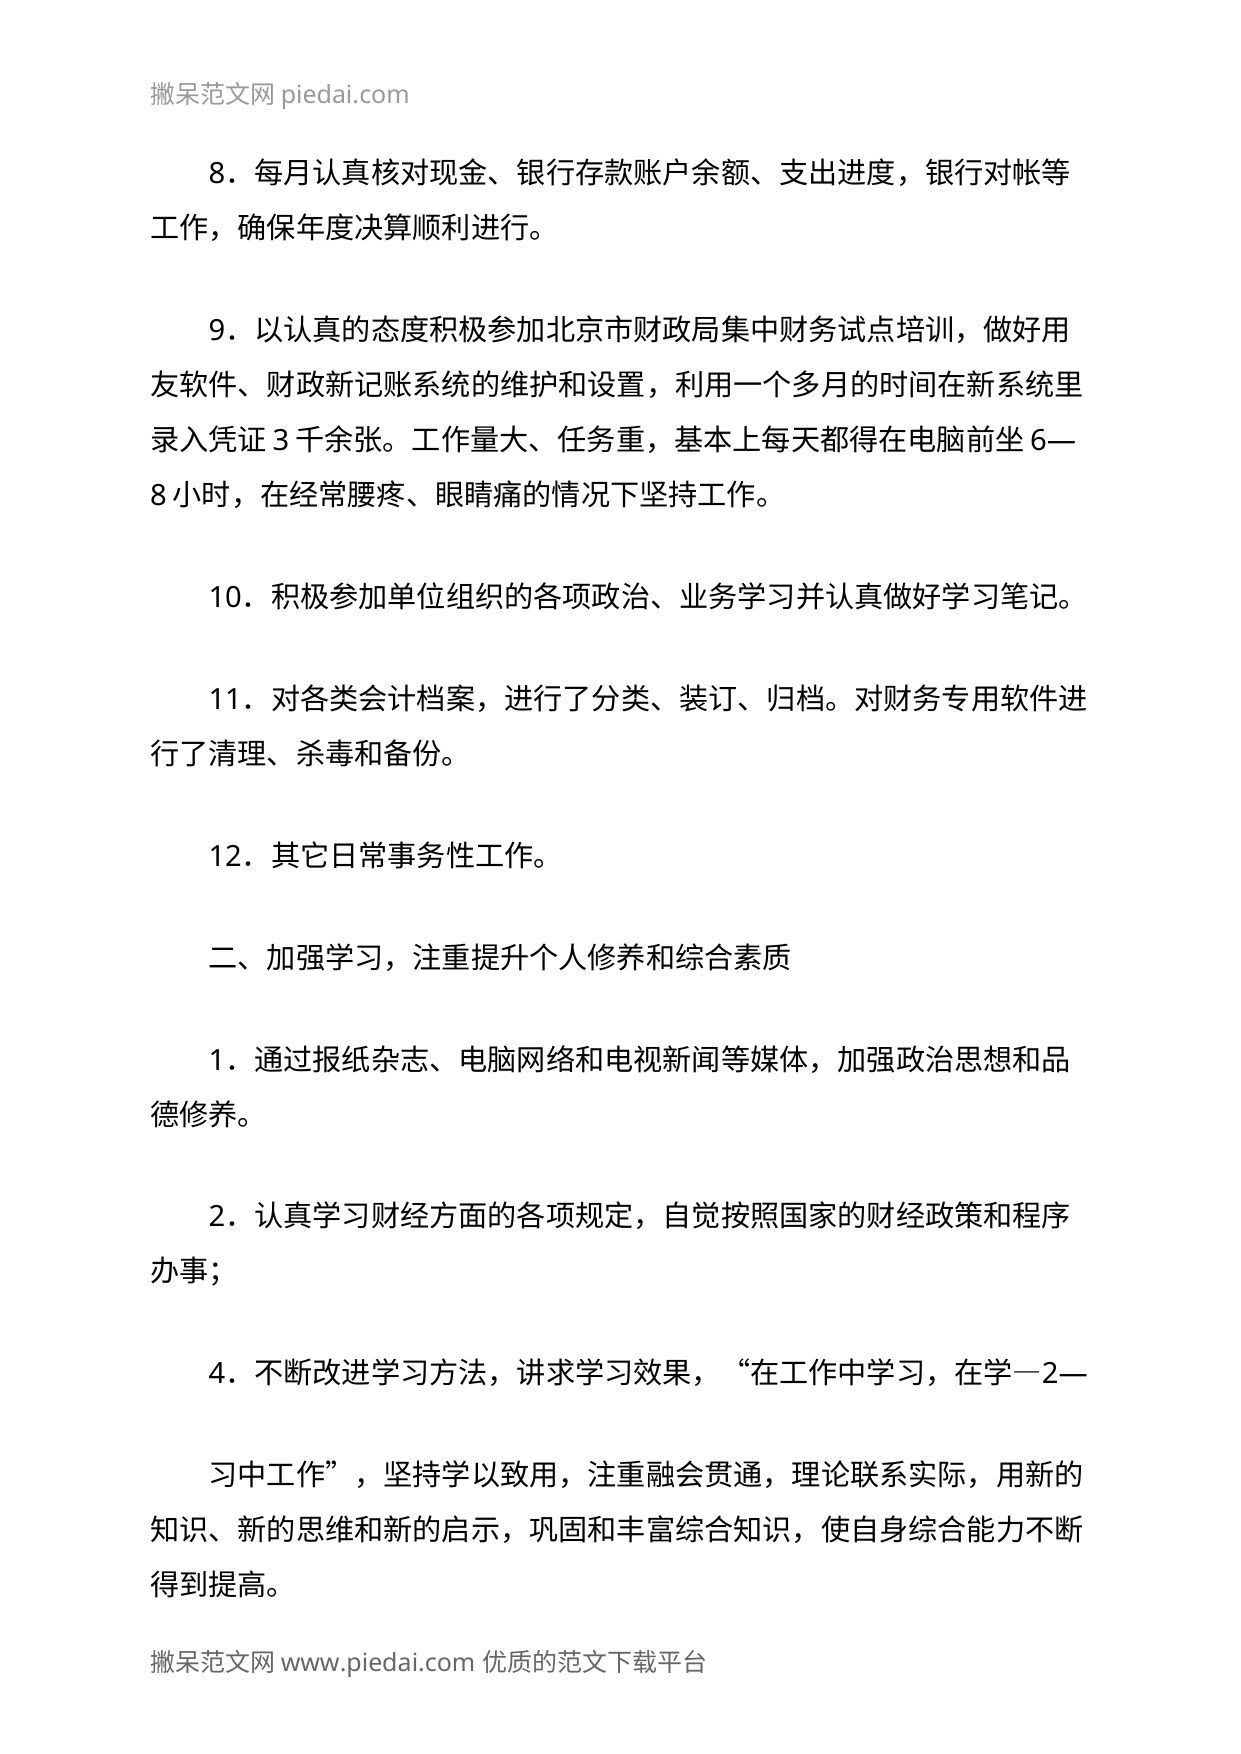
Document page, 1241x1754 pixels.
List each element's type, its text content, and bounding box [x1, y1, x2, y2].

text 10．积极参加单位组织的各项政治、业务学习并认真做好学习笔记。 [150, 574, 1090, 616]
text 2．认真学习财经方面的各项规定，自觉按照国家的财经政策和程序办事； [150, 1193, 1090, 1290]
text 二、加强学习，注重提升个人修养和综合素质 [150, 934, 1090, 977]
text 12．其它日常事务性工作。 [150, 832, 1090, 875]
text 9．以认真的态度积极参加北京市财政局集中财务试点培训，做好用友软件、财政新记账系统的维护和设置，利用一个多月的时间在新系统里录入凭证3千余张。工作量大、任务重，基本上每天都得在电脑前坐6—8小时，在经常腰疼、眼睛痛的情况下坚持工作。 [150, 307, 1090, 514]
text 习中工作”，坚持学以致用，注重融会贯通，理论联系实际，用新的知识、新的思维和新的启示，巩固和丰富综合知识，使自身综合能力不断得到提高。 [150, 1452, 1090, 1604]
text 1．通过报纸杂志、电脑网络和电视新闻等媒体，加强政治思想和品德修养。 [150, 1036, 1090, 1133]
text 4．不断改进学习方法，讲求学习效果，“在工作中学习，在学—2— [150, 1350, 1090, 1392]
text 8．每月认真核对现金、银行存款账户余额、支出进度，银行对帐等工作，确保年度决算顺利进行。 [150, 150, 1090, 247]
text 11．对各类会计档案，进行了分类、装订、归档。对财务专用软件进行了清理、杀毒和备份。 [150, 676, 1090, 773]
